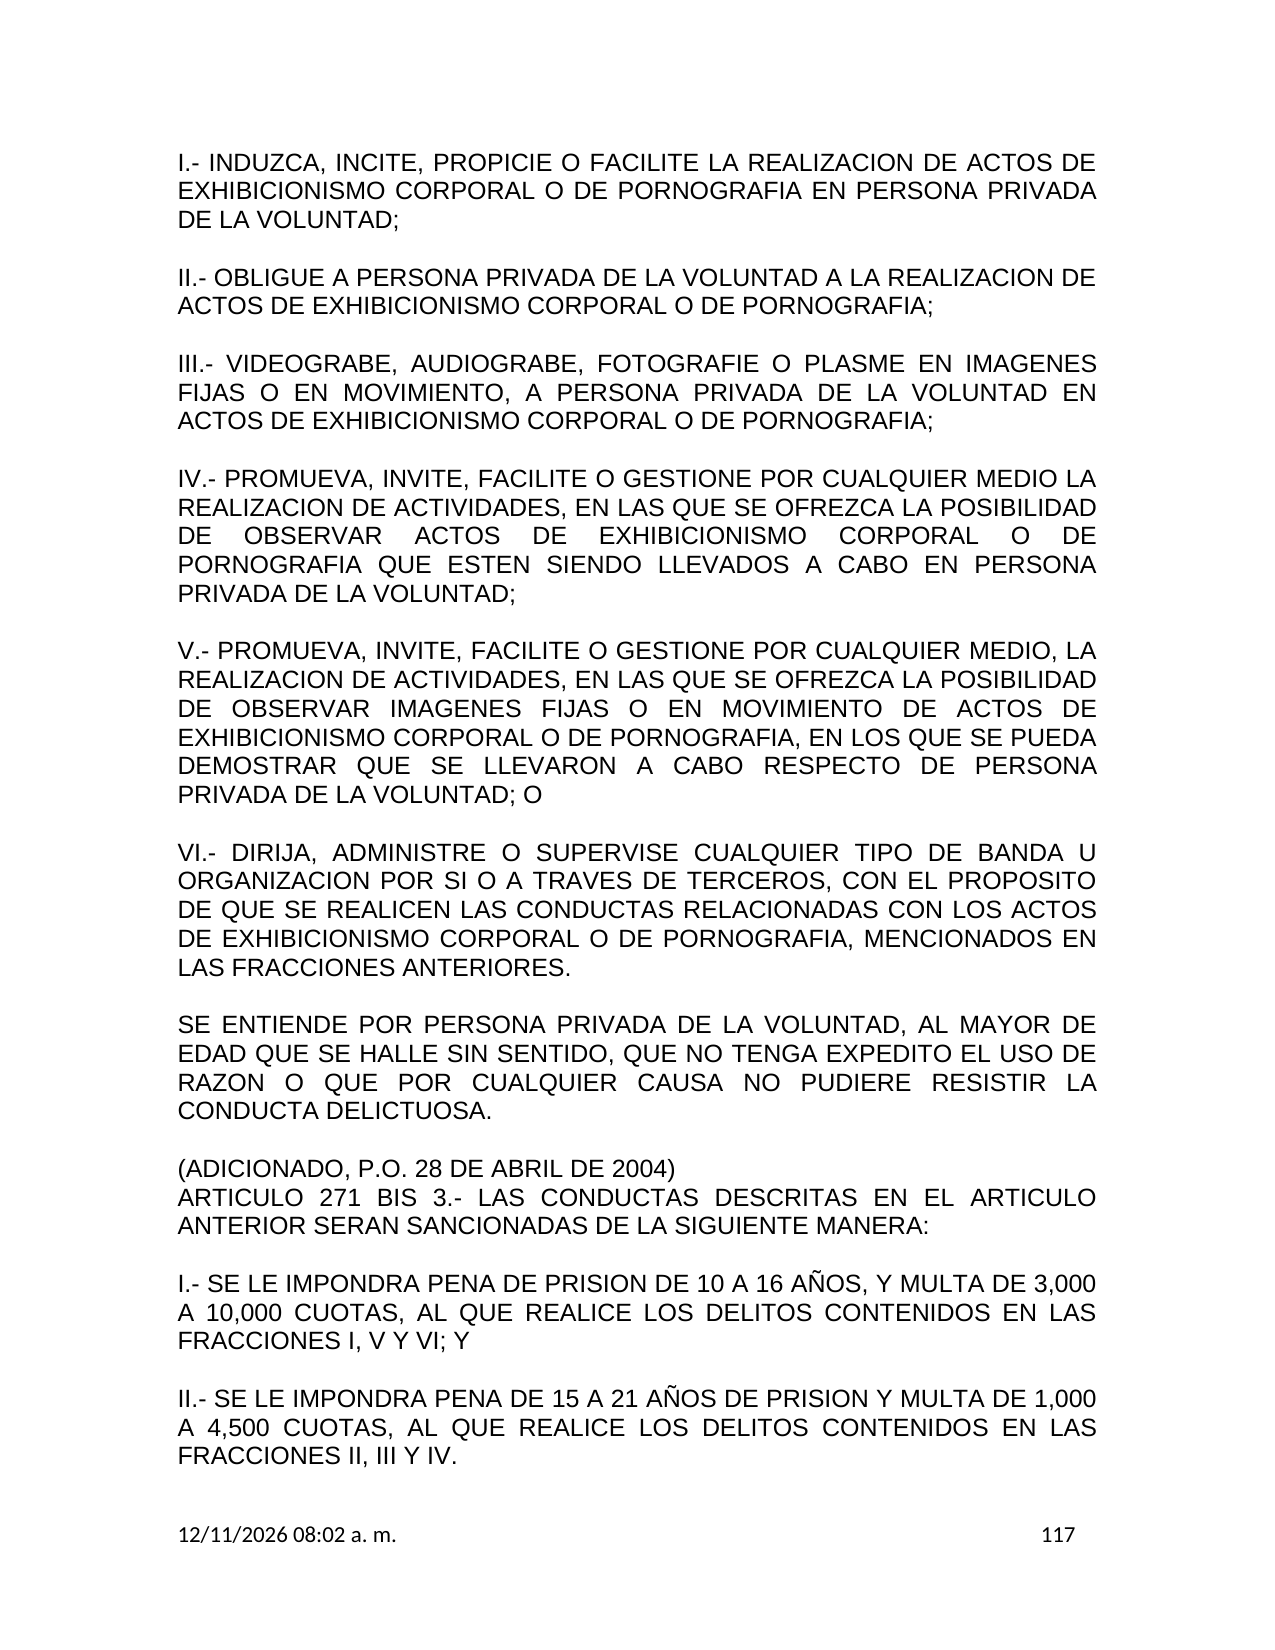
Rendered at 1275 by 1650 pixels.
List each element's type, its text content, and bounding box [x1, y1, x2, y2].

text III.- VIDEOGRABE, AUDIOGRABE, FOTOGRAFIE O PLASME EN IMAGENES FIJAS O EN MOVIMIENTO, A PERSONA PRIVADA DE LA VOLUNTAD EN ACTOS DE EXHIBICIONISMO CORPORAL O DE PORNOGRAFIA; [177, 349, 1098, 435]
text I.- INDUZCA, INCITE, PROPICIE O FACILITE LA REALIZACION DE ACTOS DE EXHIBICIONISMO CORPORAL O DE PORNOGRAFIA EN PERSONA PRIVADA DE LA VOLUNTAD; [177, 148, 1098, 234]
text V.- PROMUEVA, INVITE, FACILITE O GESTIONE POR CUALQUIER MEDIO, LA REALIZACION DE ACTIVIDADES, EN LAS QUE SE OFREZCA LA POSIBILIDAD DE OBSERVAR IMAGENES FIJAS O EN MOVIMIENTO DE ACTOS DE EXHIBICIONISMO CORPORAL O DE PORNOGRAFIA, EN LOS QUE SE PUEDA DEMOSTRAR QUE SE LLEVARON A CABO RESPECTO DE PERSONA PRIVADA DE LA VOLUNTAD; O [177, 636, 1098, 809]
text I.- SE LE IMPONDRA PENA DE PRISION DE 10 A 16 AÑOS, Y MULTA DE 3,000 A 10,000 CUOTAS, AL QUE REALICE LOS DELITOS CONTENIDOS EN LAS FRACCIONES I, V Y VI; Y [177, 1269, 1098, 1355]
text II.- SE LE IMPONDRA PENA DE 15 A 21 AÑOS DE PRISION Y MULTA DE 1,000 A 4,500 CUOTAS, AL QUE REALICE LOS DELITOS CONTENIDOS EN LAS FRACCIONES II, III Y IV. [177, 1384, 1098, 1470]
text IV.- PROMUEVA, INVITE, FACILITE O GESTIONE POR CUALQUIER MEDIO LA REALIZACION DE ACTIVIDADES, EN LAS QUE SE OFREZCA LA POSIBILIDAD DE OBSERVAR ACTOS DE EXHIBICIONISMO CORPORAL O DE PORNOGRAFIA QUE ESTEN SIENDO LLEVADOS A CABO EN PERSONA PRIVADA DE LA VOLUNTAD; [177, 464, 1098, 608]
text ARTICULO 271 BIS 3.- LAS CONDUCTAS DESCRITAS EN EL ARTICULO ANTERIOR SERAN SANCIONADAS DE LA SIGUIENTE MANERA: [177, 1183, 1098, 1240]
text (ADICIONADO, P.O. 28 DE ABRIL DE 2004) [177, 1154, 1098, 1183]
text II.- OBLIGUE A PERSONA PRIVADA DE LA VOLUNTAD A LA REALIZACION DE ACTOS DE EXHIBICIONISMO CORPORAL O DE PORNOGRAFIA; [177, 263, 1098, 320]
text VI.- DIRIJA, ADMINISTRE O SUPERVISE CUALQUIER TIPO DE BANDA U ORGANIZACION POR SI O A TRAVES DE TERCEROS, CON EL PROPOSITO DE QUE SE REALICEN LAS CONDUCTAS RELACIONADAS CON LOS ACTOS DE EXHIBICIONISMO CORPORAL O DE PORNOGRAFIA, MENCIONADOS EN LAS FRACCIONES ANTERIORES. [177, 838, 1098, 981]
text SE ENTIENDE POR PERSONA PRIVADA DE LA VOLUNTAD, AL MAYOR DE EDAD QUE SE HALLE SIN SENTIDO, QUE NO TENGA EXPEDITO EL USO DE RAZON O QUE POR CUALQUIER CAUSA NO PUDIERE RESISTIR LA CONDUCTA DELICTUOSA. [177, 1010, 1098, 1125]
